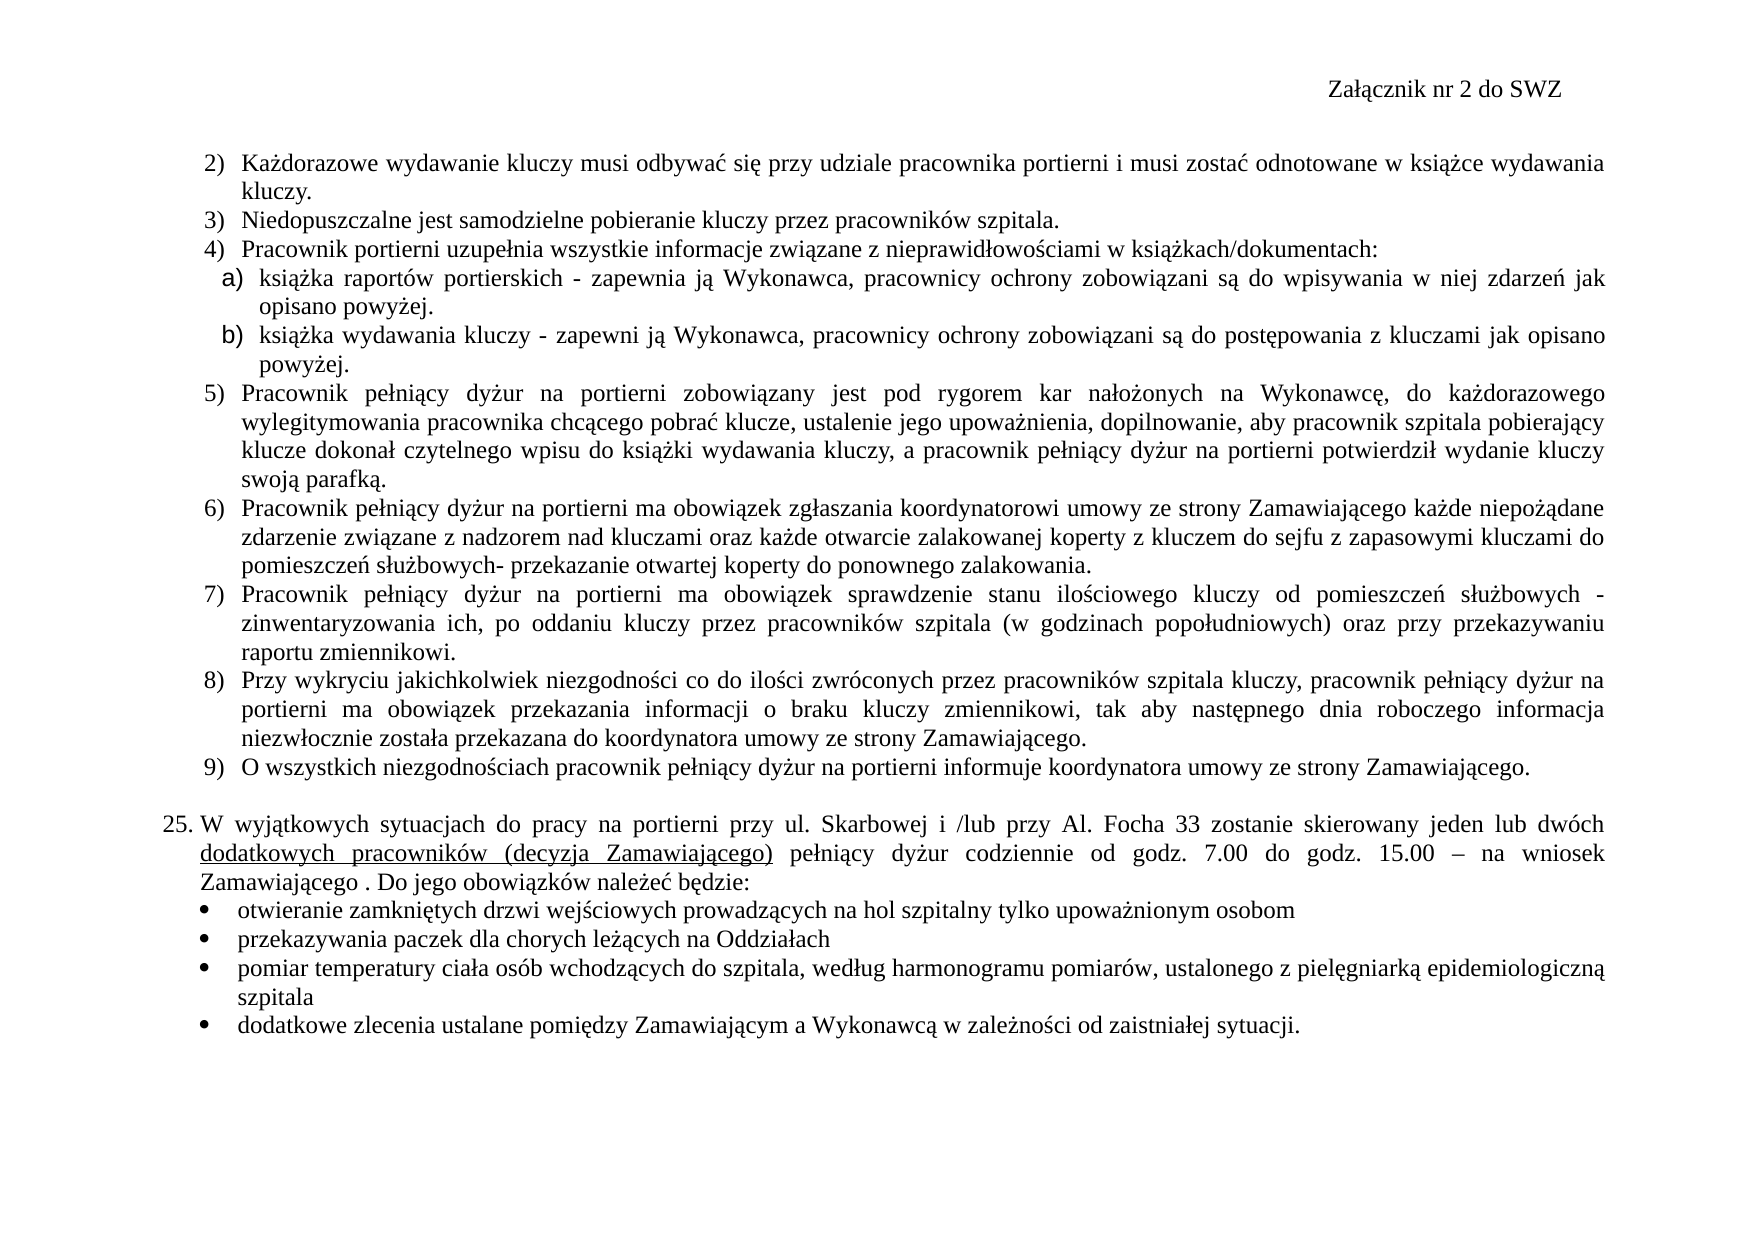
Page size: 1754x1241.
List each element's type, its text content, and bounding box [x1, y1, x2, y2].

list pomiar temperatury ciała osób wchodzących do szpitala, według harmonogramu pomiarów, ustalonego z pielęgniarką epidemiologiczną szpitala [200, 953, 1606, 1010]
list Niedopuszczalne jest samodzielne pobieranie kluczy przez pracowników szpitala. [204, 205, 1606, 234]
list otwieranie zamkniętych drzwi wejściowych prowadzących na hol szpitalny tylko upoważnionym osobom [200, 895, 1606, 924]
list przekazywania paczek dla chorych leżących na Oddziałach [200, 924, 1606, 953]
list Pracownik pełniący dyżur na portierni ma obowiązek sprawdzenie stanu ilościowego kluczy od pomieszczeń służbowych - zinwentaryzowania ich, po oddaniu kluczy przez pracowników szpitala (w godzinach popołudniowych) oraz przy przekazywaniu raportu zmiennikowi. [203, 579, 1606, 665]
list Pracownik pełniący dyżur na portierni zobowiązany jest pod rygorem kar nałożonych na Wykonawcę, do każdorazowego wylegitymowania pracownika chcącego pobrać klucze, ustalenie jego upoważnienia, dopilnowanie, aby pracownik szpitala pobierający klucze dokonał czytelnego wpisu do książki wydawania kluczy, a pracownik pełniący dyżur na portierni potwierdził wydanie kluczy swoją parafką. [204, 378, 1606, 493]
list dodatkowe zlecenia ustalane pomiędzy Zamawiającym a Wykonawcą w zależności od zaistniałej sytuacji. [200, 1010, 1606, 1039]
list książka wydawania kluczy - zapewni ją Wykonawca, pracownicy ochrony zobowiązani są do postępowania z kluczami jak opisano powyżej. [221, 320, 1606, 378]
list O wszystkich niezgodnościach pracownik pełniący dyżur na portierni informuje koordynatora umowy ze strony Zamawiającego. [203, 752, 1606, 780]
list Przy wykryciu jakichkolwiek niezgodności co do ilości zwróconych przez pracowników szpitala kluczy, pracownik pełniący dyżur na portierni ma obowiązek przekazania informacji o braku kluczy zmiennikowi, tak aby następnego dnia roboczego informacja niezwłocznie została przekazana do koordynatora umowy ze strony Zamawiającego. [203, 665, 1606, 752]
list Każdorazowe wydawanie kluczy musi odbywać się przy udziale pracownika portierni i musi zostać odnotowane w książce wydawania kluczy. [204, 148, 1606, 205]
list Pracownik portierni uzupełnia wszystkie informacje związane z nieprawidłowościami w książkach/dokumentach: [204, 234, 1606, 263]
list Pracownik pełniący dyżur na portierni ma obowiązek zgłaszania koordynatorowi umowy ze strony Zamawiającego każde niepożądane zdarzenie związane z nadzorem nad kluczami oraz każde otwarcie zalakowanej koperty z kluczem do sejfu z zapasowymi kluczami do pomieszczeń służbowych- przekazanie otwartej koperty do ponownego zalakowania. [204, 493, 1606, 579]
list książka raportów portierskich - zapewnia ją Wykonawca, pracownicy ochrony zobowiązani są do wpisywania w niej zdarzeń jak opisano powyżej. [221, 263, 1606, 320]
list W wyjątkowych sytuacjach do pracy na portierni przy ul. Skarbowej i /lub przy Al. Focha 33 zostanie skierowany jeden lub dwóch dodatkowych pracowników (decyzja Zamawiającego) pełniący dyżur codziennie od godz. 7.00 do godz. 15.00 – na wniosek Zamawiającego . Do jego obowiązków należeć będzie: [162, 809, 1606, 895]
